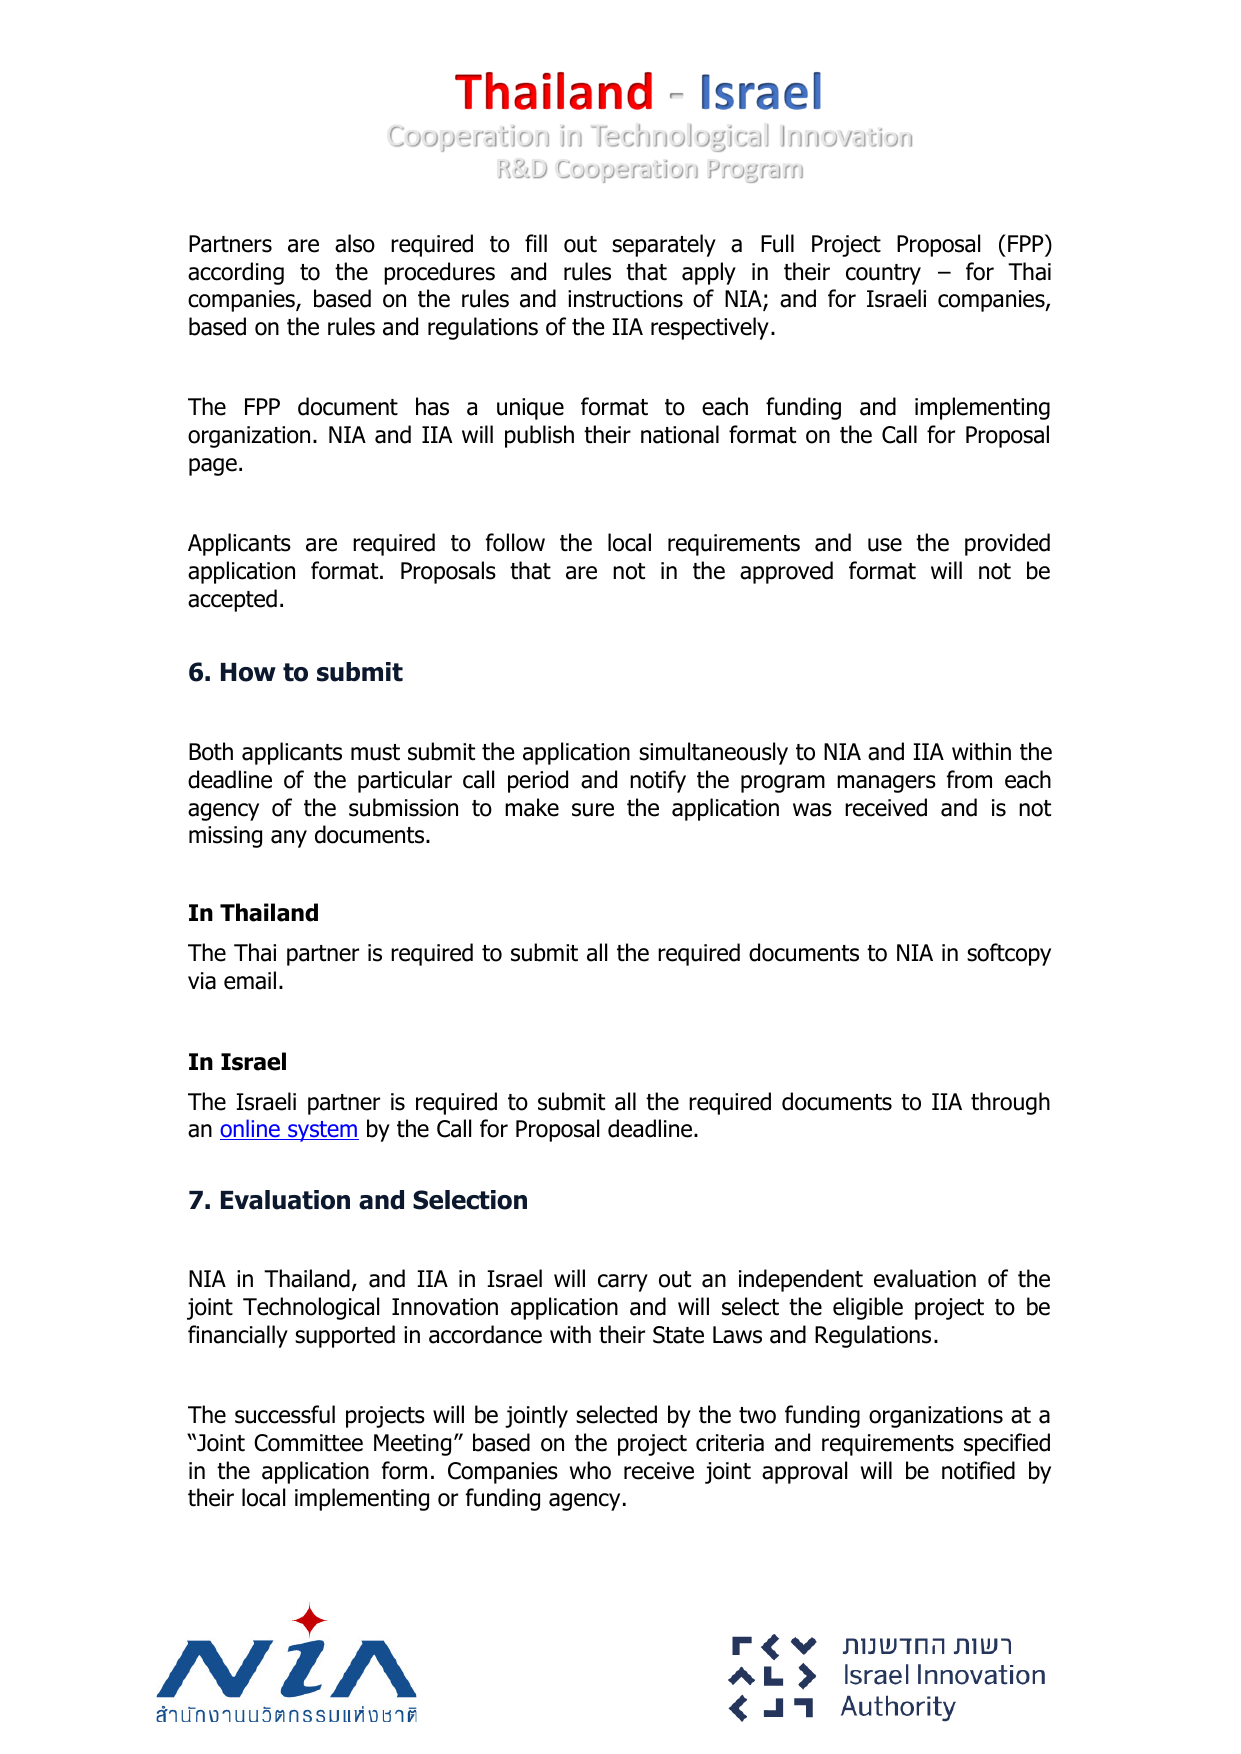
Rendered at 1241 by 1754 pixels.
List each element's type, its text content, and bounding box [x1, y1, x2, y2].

text NIA in Thailand, and IIA in Israel will carry out an independent evaluation of the joint Technological Innovation application and will select the eligible project to be financially supported in accordance with their State Laws and Regulations. [188, 1265, 1052, 1348]
text The Israeli partner is required to submit all the required documents to IIA through an online system by the Call for Proposal deadline. [188, 1087, 1052, 1143]
picture [724, 1627, 1053, 1727]
text Partners are also required to fill out separately a Full Project Proposal (FPP) according to the procedures and rules that apply in their country – for Thai companies, based on the rules and instructions of NIA; and for Israeli companies, based on the rules and regulations of the IIA respectively. [188, 229, 1052, 340]
picture [356, 25, 946, 213]
text In Thailand [188, 899, 1052, 926]
text The FPP document has a unique format to each funding and implementing organization. NIA and IIA will publish their national format on the Call for Proposal page. [188, 393, 1052, 476]
text The Thai partner is required to submit all the required documents to NIA in softcopy via email. [188, 939, 1052, 994]
text The successful projects will be jointly selected by the two funding organizations at a “Joint Committee Meeting” based on the project criteria and requirements specified in the application form. Companies who receive joint approval will be notified by their local implementing or funding agency. [188, 1401, 1052, 1512]
text Applicants are required to follow the local requirements and use the provided application format. Proposals that are not in the approved format will not be accepted. [188, 529, 1052, 612]
subtitle 7. Evaluation and Selection [188, 1184, 1052, 1215]
text In Israel [188, 1047, 1052, 1075]
subtitle 6. How to submit [188, 656, 1052, 686]
picture [156, 1602, 417, 1722]
text Both applicants must submit the application simultaneously to NIA and IIA within the deadline of the particular call period and notify the program managers from each agency of the submission to make sure the application was received and is not missing any documents. [188, 738, 1052, 848]
